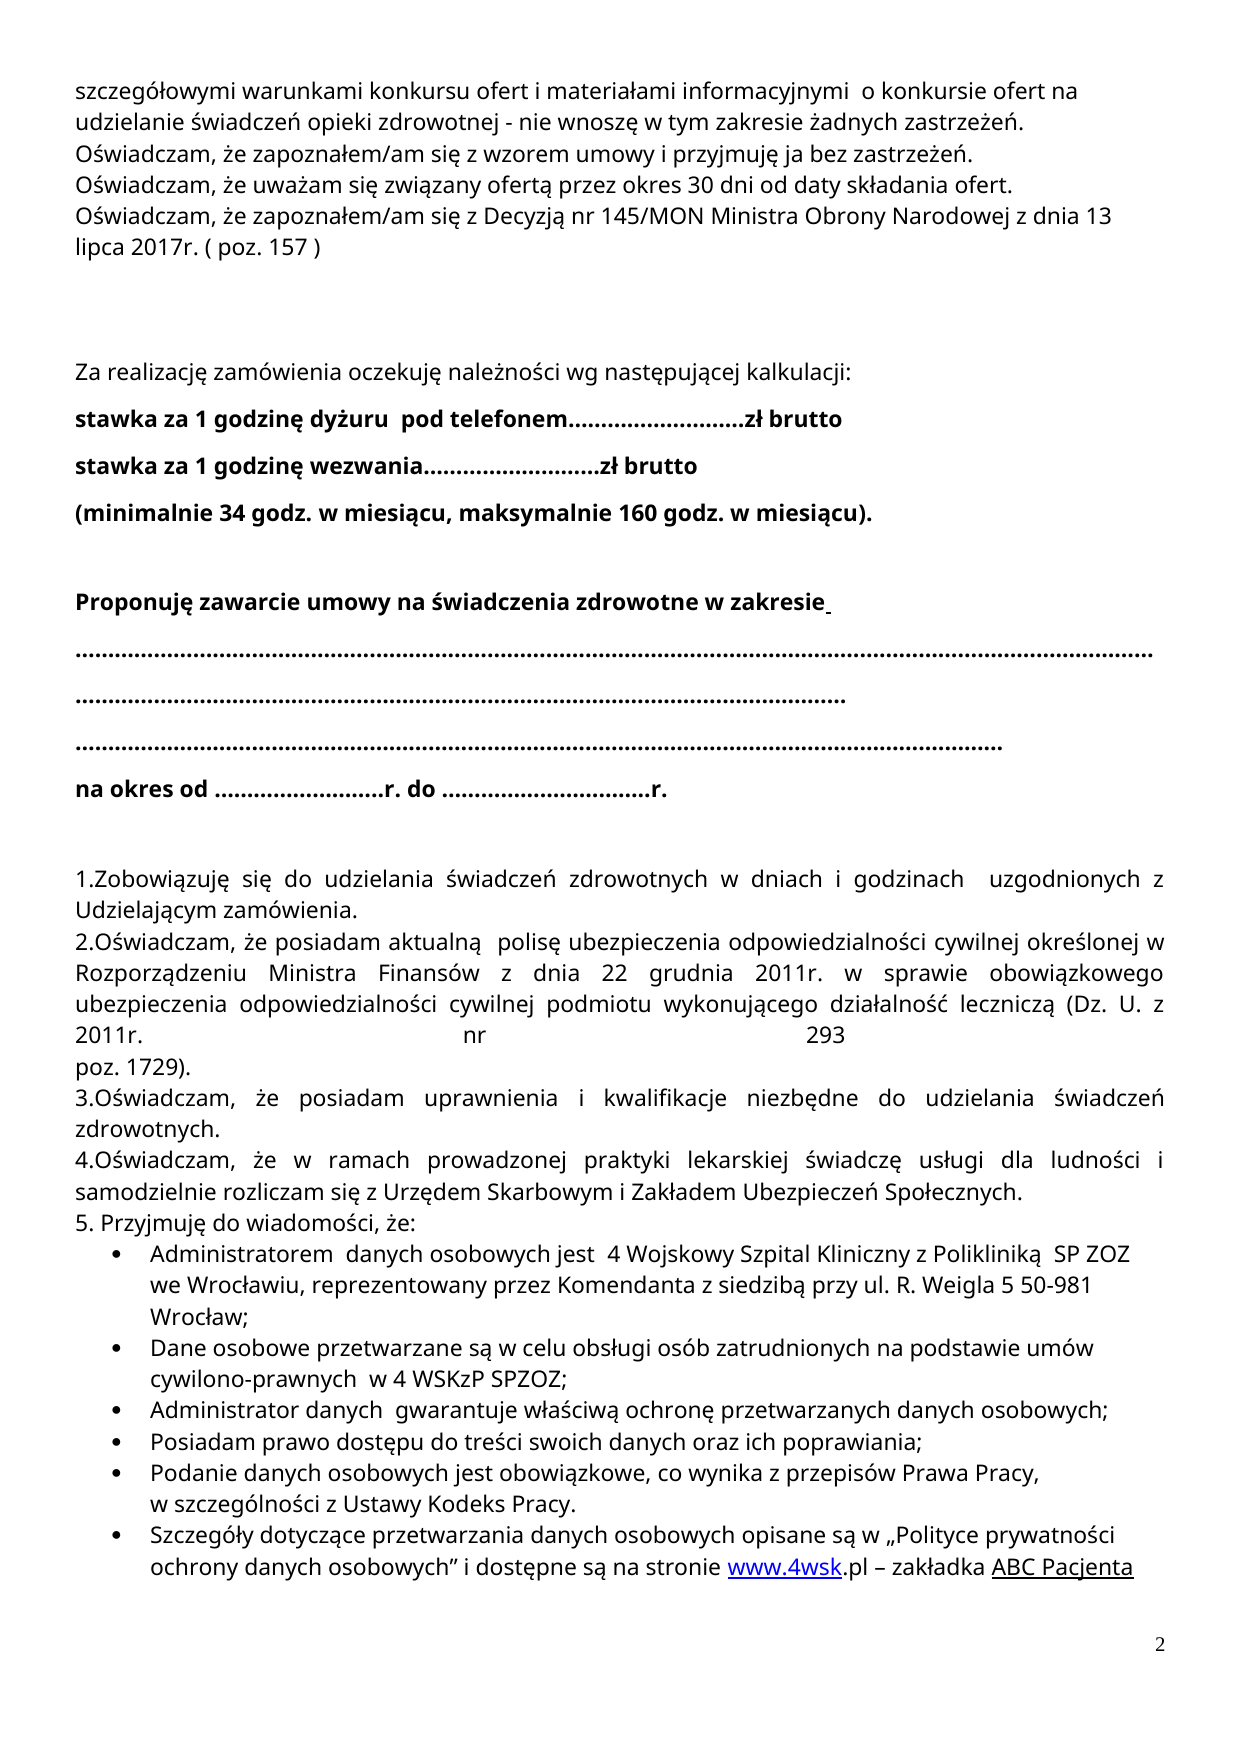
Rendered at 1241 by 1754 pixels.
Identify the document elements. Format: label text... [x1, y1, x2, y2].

text Za realizację zamówienia oczekuję należności wg następującej kalkulacji: [75, 356, 1165, 387]
text Oświadczam, że zapoznałem/am się z Decyzją nr 145/MON Ministra Obrony Narodowej z dnia 13 lipca 2017r. ( poz. 157 ) [75, 200, 1165, 262]
list Administrator danych gwarantuje właściwą ochronę przetwarzanych danych osobowych; [112, 1394, 1165, 1426]
text 3.Oświadczam, że posiadam uprawnienia i kwalifikacje niezbędne do udzielania świadczeń zdrowotnych. [75, 1082, 1165, 1144]
list Szczegóły dotyczące przetwarzania danych osobowych opisane są w „Polityce prywatności ochrony danych osobowych” i dostępne są na stronie www.4wsk.pl – zakładka ABC Pacjenta [112, 1519, 1165, 1582]
text stawka za 1 godzinę dyżuru pod telefonem………………………zł brutto [75, 403, 1165, 434]
list Podanie danych osobowych jest obowiązkowe, co wynika z przepisów Prawa Pracy, w szczególności z Ustawy Kodeks Pracy. [112, 1457, 1165, 1519]
text 1.Zobowiązuję się do udzielania świadczeń zdrowotnych w dniach i godzinach uzgodnionych z Udzielającym zamówienia. [75, 863, 1165, 926]
text na okres od ……………………..r. do …………………………..r. [75, 773, 1165, 804]
list Posiadam prawo dostępu do treści swoich danych oraz ich poprawiania; [112, 1426, 1165, 1457]
text ………………………………………………………………………………………………………………….………… [75, 726, 1165, 758]
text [75, 75, 1165, 137]
text Oświadczam, że uważam się związany ofertą przez okres 30 dni od daty składania ofert. [75, 169, 1165, 200]
text 4.Oświadczam, że w ramach prowadzonej praktyki lekarskiej świadczę usługi dla ludności i samodzielnie rozliczam się z Urzędem Skarbowym i Zakładem Ubezpieczeń Społecznych. [75, 1144, 1165, 1207]
text (minimalnie 34 godz. w miesiącu, maksymalnie 160 godz. w miesiącu). [75, 497, 1165, 528]
text 2.Oświadczam, że posiadam aktualną polisę ubezpieczenia odpowiedzialności cywilnej określonej w Rozporządzeniu Ministra Finansów z dnia 22 grudnia 2011r. w sprawie obowiązkowego ubezpieczenia odpowiedzialności cywilnej podmiotu wykonującego działalność leczniczą (Dz. U. z 2011r. nr 293 poz. 1729). [75, 926, 1165, 1082]
text Oświadczam, że zapoznałem/am się z wzorem umowy i przyjmuję ja bez zastrzeżeń. [75, 137, 1165, 169]
text 5. Przyjmuję do wiadomości, że: [75, 1207, 1165, 1238]
text Proponuję zawarcie umowy na świadczenia zdrowotne w zakresie ……………………………………………………………………………………………………………………………………………………………………………………………………………………………………………….………… [75, 586, 1165, 711]
list Dane osobowe przetwarzane są w celu obsługi osób zatrudnionych na podstawie umów cywilono-prawnych w 4 WSKzP SPZOZ; [112, 1332, 1165, 1394]
text stawka za 1 godzinę wezwania………………………zł brutto [75, 450, 1165, 481]
list Administratorem danych osobowych jest 4 Wojskowy Szpital Kliniczny z Polikliniką SP ZOZ we Wrocławiu, reprezentowany przez Komendanta z siedzibą przy ul. R. Weigla 5 50-981 Wrocław; [112, 1238, 1165, 1332]
